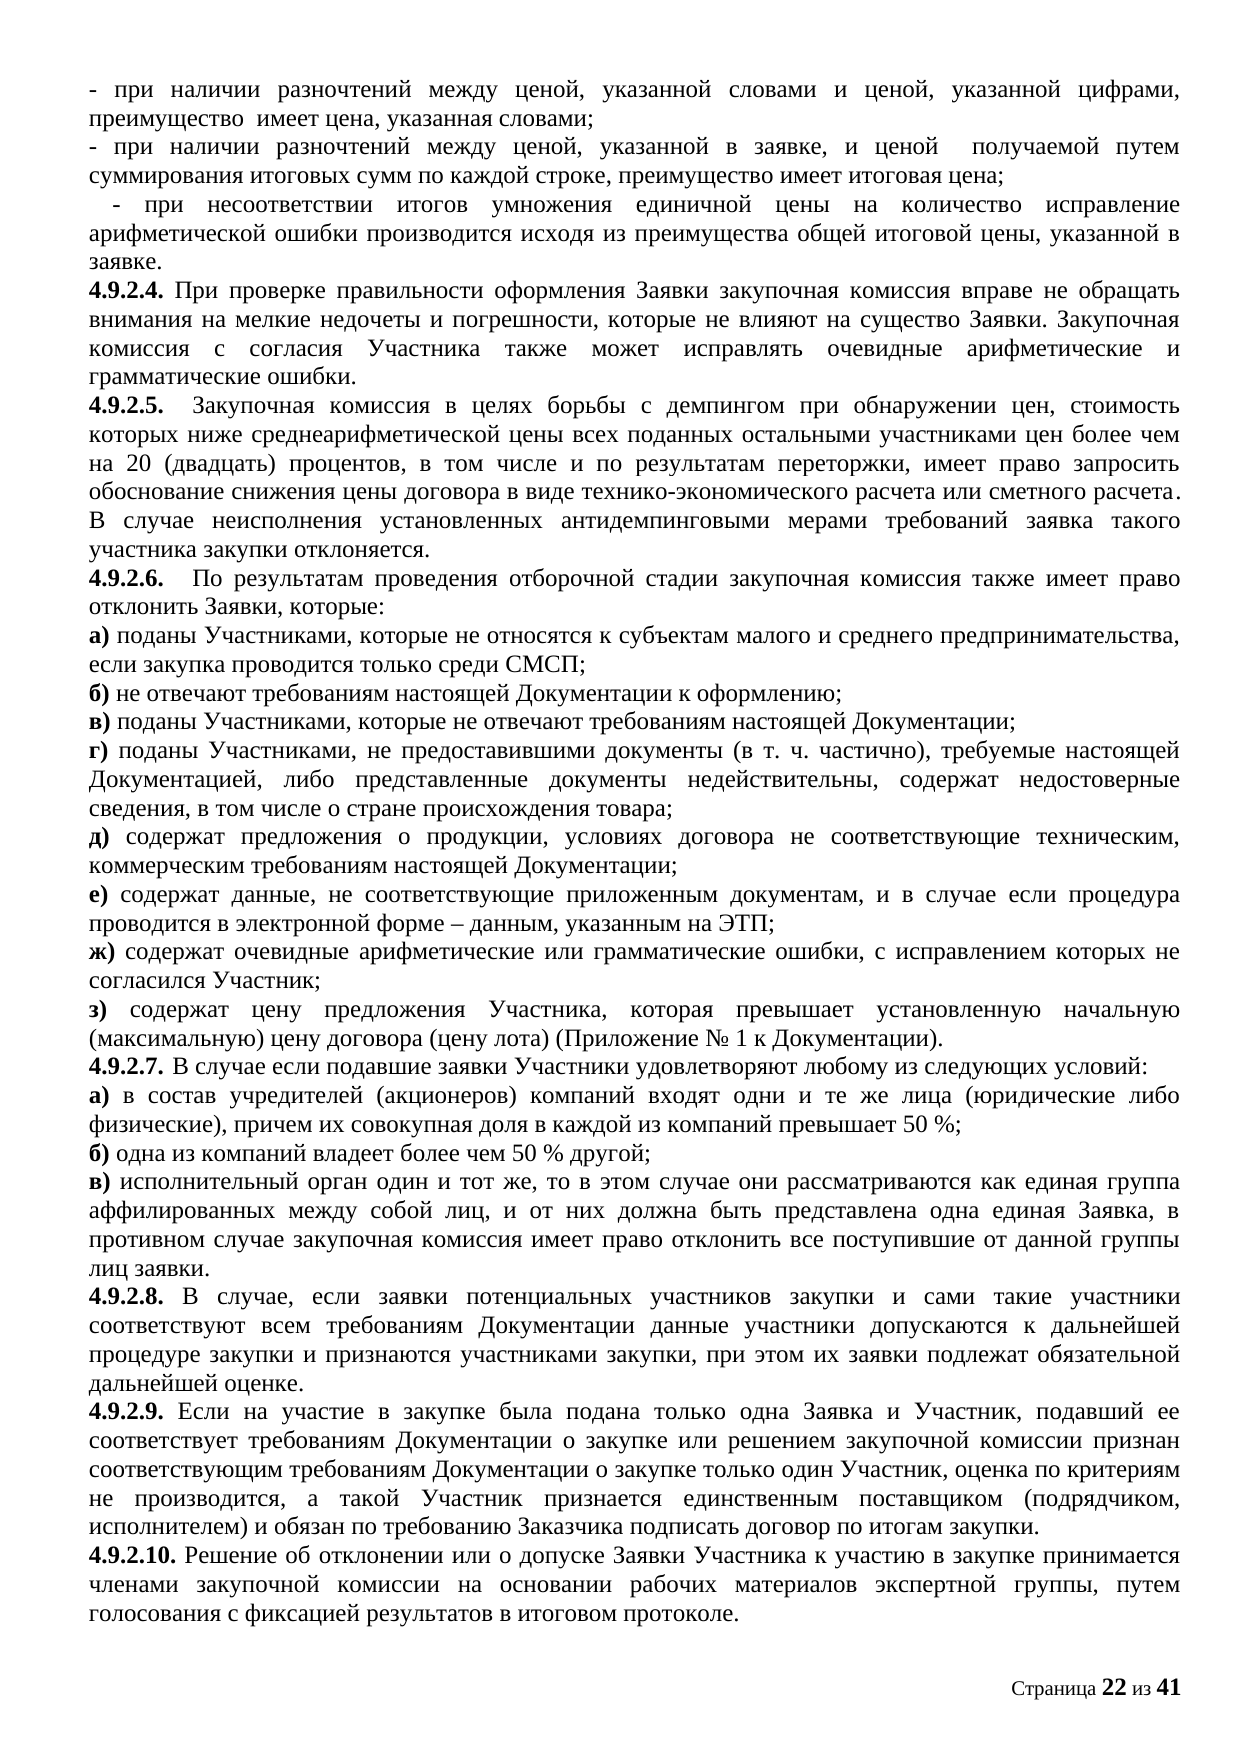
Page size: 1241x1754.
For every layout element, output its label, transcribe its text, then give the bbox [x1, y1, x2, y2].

text б) одна из компаний владеет более чем 50 % другой; [89, 1138, 1181, 1166]
text 4.9.2.8. В случае, если заявки потенциальных участников закупки и сами такие участники соответствуют всем требованиям Документации данные участники допускаются к дальнейшей процедуре закупки и признаются участниками закупки, при этом их заявки подлежат обязательной дальнейшей оценке. [89, 1281, 1181, 1396]
text а) поданы Участниками, которые не относятся к субъектам малого и среднего предпринимательства, если закупка проводится только среди СМСП; [89, 620, 1181, 678]
text в) поданы Участниками, которые не отвечают требованиям настоящей Документации; [89, 706, 1181, 735]
list Закупочная комиссия в целях борьбы с демпингом при обнаружении цен, стоимость которых ниже среднеарифметической цены всех поданных остальными участниками цен более чем на 20 (двадцать) процентов, в том числе и по результатам переторжки, имеет право запросить обоснование снижения цены договора в виде технико-экономического расчета или сметного расчета. В случае неисполнения установленных антидемпинговыми мерами требований заявка такого участника закупки отклоняется. [89, 505, 1181, 563]
text д) содержат предложения о продукции, условиях договора не соответствующие техническим, коммерческим требованиям настоящей Документации; [89, 821, 1181, 879]
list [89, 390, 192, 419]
text г) поданы Участниками, не предоставившими документы (в т. ч. частично), требуемые настоящей Документацией, либо представленные документы недействительны, содержат недостоверные сведения, в том числе о стране происхождения товара; [89, 735, 1181, 821]
list По результатам проведения отборочной стадии закупочная комиссия также имеет право отклонить Заявки, которые: [89, 563, 1181, 620]
text а) в состав учредителей (акционеров) компаний входят одни и те же лица (юридические либо физические), причем их совокупная доля в каждой из компаний превышает 50 %; [89, 1080, 1181, 1138]
text - при несоответствии итогов умножения единичной цены на количество исправление арифметической ошибки производится исходя из преимущества общей итоговой цены, указанной в заявке. [89, 189, 1181, 275]
text 4.9.2.4. При проверке правильности оформления Заявки закупочная комиссия вправе не обращать внимания на мелкие недочеты и погрешности, которые не влияют на существо Заявки. Закупочная комиссия с согласия Участника также может исправлять очевидные арифметические и грамматические ошибки. [89, 275, 1181, 390]
text в) исполнительный орган один и тот же, то в этом случае они рассматриваются как единая группа аффилированных между собой лиц, и от них должна быть представлена одна единая Заявка, в противном случае закупочная комиссия имеет право отклонить все поступившие от данной группы лиц заявки. [89, 1166, 1181, 1281]
text - при наличии разночтений между ценой, указанной словами и ценой, указанной цифрами, преимущество имеет цена, указанная словами; [89, 74, 1181, 131]
text 4.9.2.10. Решение об отклонении или о допуске Заявки Участника к участию в закупке принимается членами закупочной комиссии на основании рабочих материалов экспертной группы, путем голосования с фиксацией результатов в итоговом протоколе. [89, 1540, 1181, 1626]
text - при наличии разночтений между ценой, указанной в заявке, и ценой получаемой путем суммирования итоговых сумм по каждой строке, преимущество имеет итоговая цена; [89, 131, 1181, 189]
text ж) содержат очевидные арифметические или грамматические ошибки, с исправлением которых не согласился Участник; [89, 936, 1181, 994]
list В случае если подавшие заявки Участники удовлетворяют любому из следующих условий: [89, 1051, 1181, 1080]
text 4.9.2.9. Если на участие в закупке была подана только одна Заявка и Участник, подавший ее соответствует требованиям Документации о закупке или решением закупочной комиссии признан соответствующим требованиям Документации о закупке только один Участник, оценка по критериям не производится, а такой Участник признается единственным поставщиком (подрядчиком, исполнителем) и обязан по требованию Заказчика подписать договор по итогам закупки. [89, 1396, 1181, 1540]
text е) содержат данные, не соответствующие приложенным документам, и в случае если процедура проводится в электронной форме – данным, указанным на ЭТП; [89, 879, 1181, 936]
text б) не отвечают требованиям настоящей Документации к оформлению; [89, 678, 1181, 706]
text з) содержат цену предложения Участника, которая превышает установленную начальную (максимальную) цену договора (цену лота) (Приложение № 1 к Документации). [89, 994, 1181, 1051]
